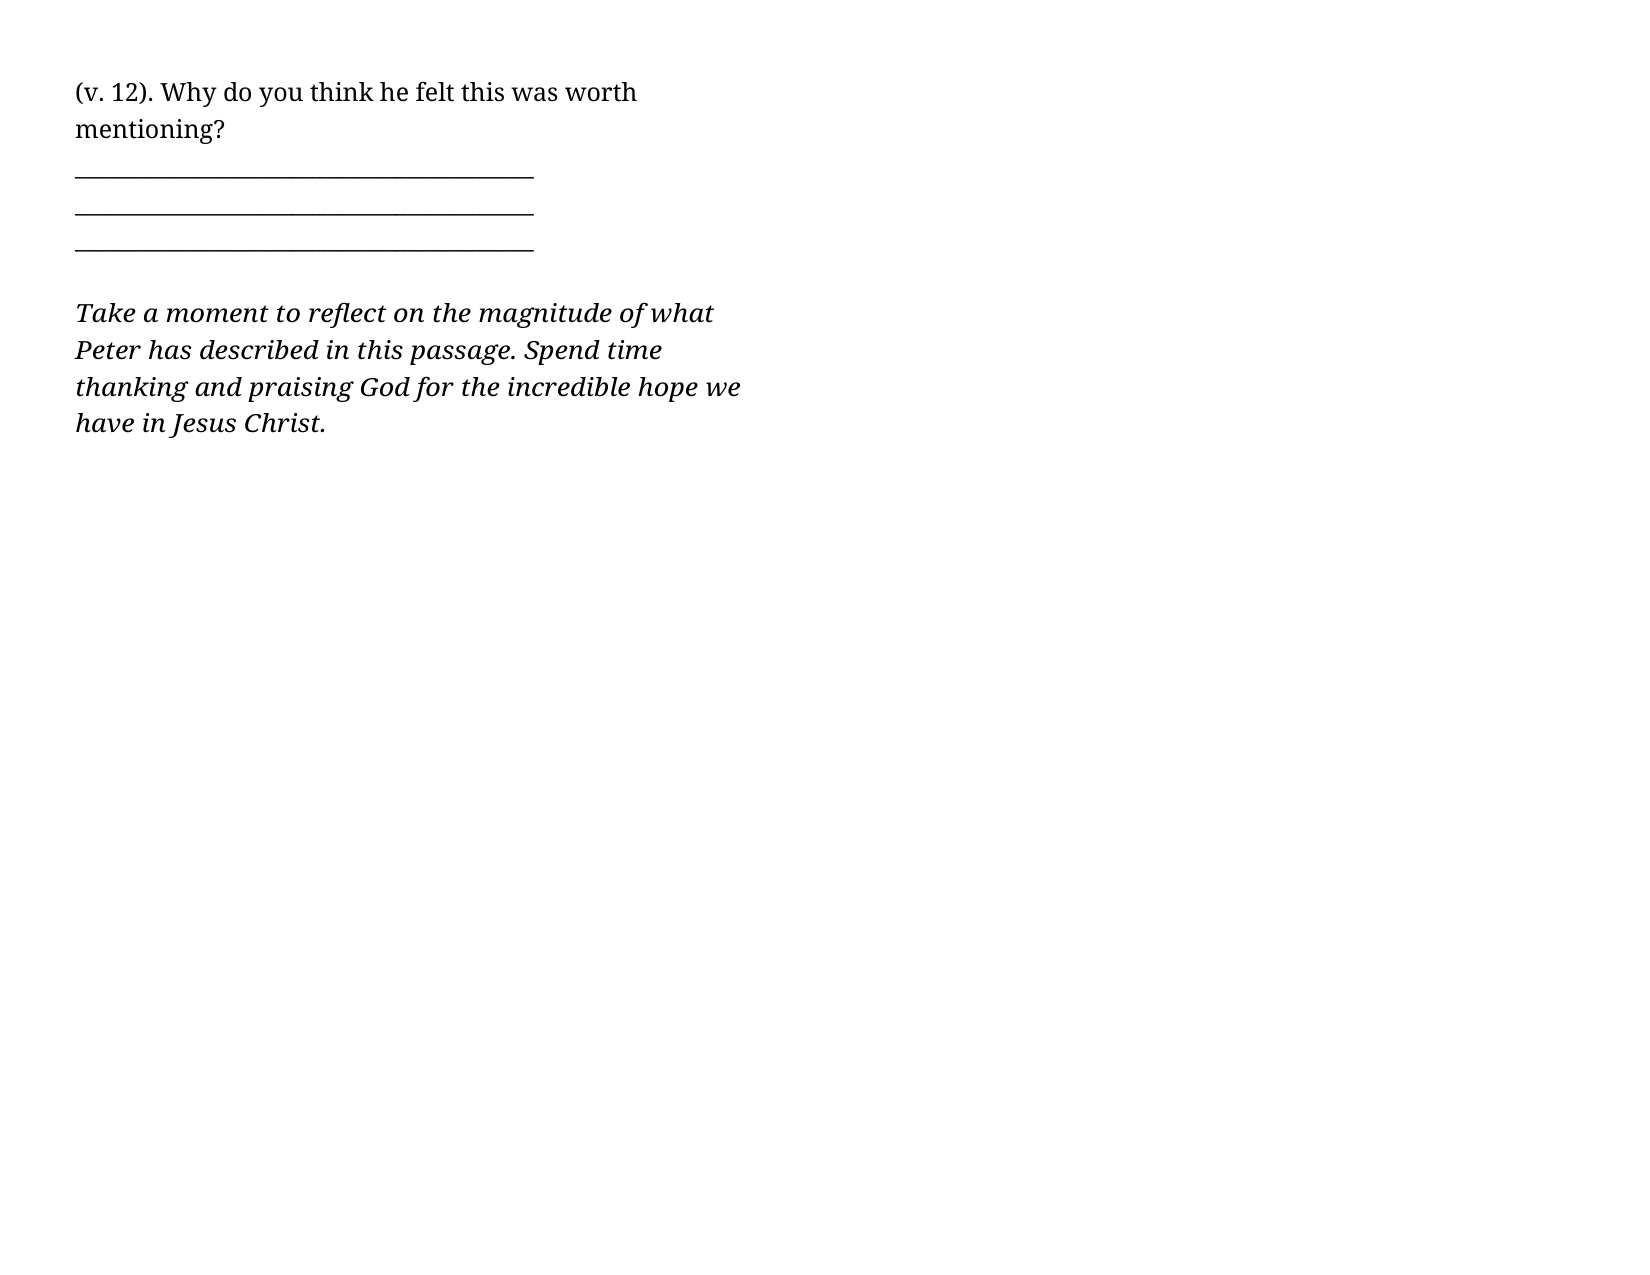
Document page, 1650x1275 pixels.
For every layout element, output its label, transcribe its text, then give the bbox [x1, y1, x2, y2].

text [75, 148, 757, 183]
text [75, 185, 757, 219]
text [75, 222, 757, 256]
text Take a moment to reflect on the magnitude of what Peter has described in this passage. Spend time thanking and praising God for the incredible hope we have in Jesus Christ. [75, 296, 757, 440]
text (v. 12). Why do you think he felt this was worth mentioning? [75, 75, 757, 146]
